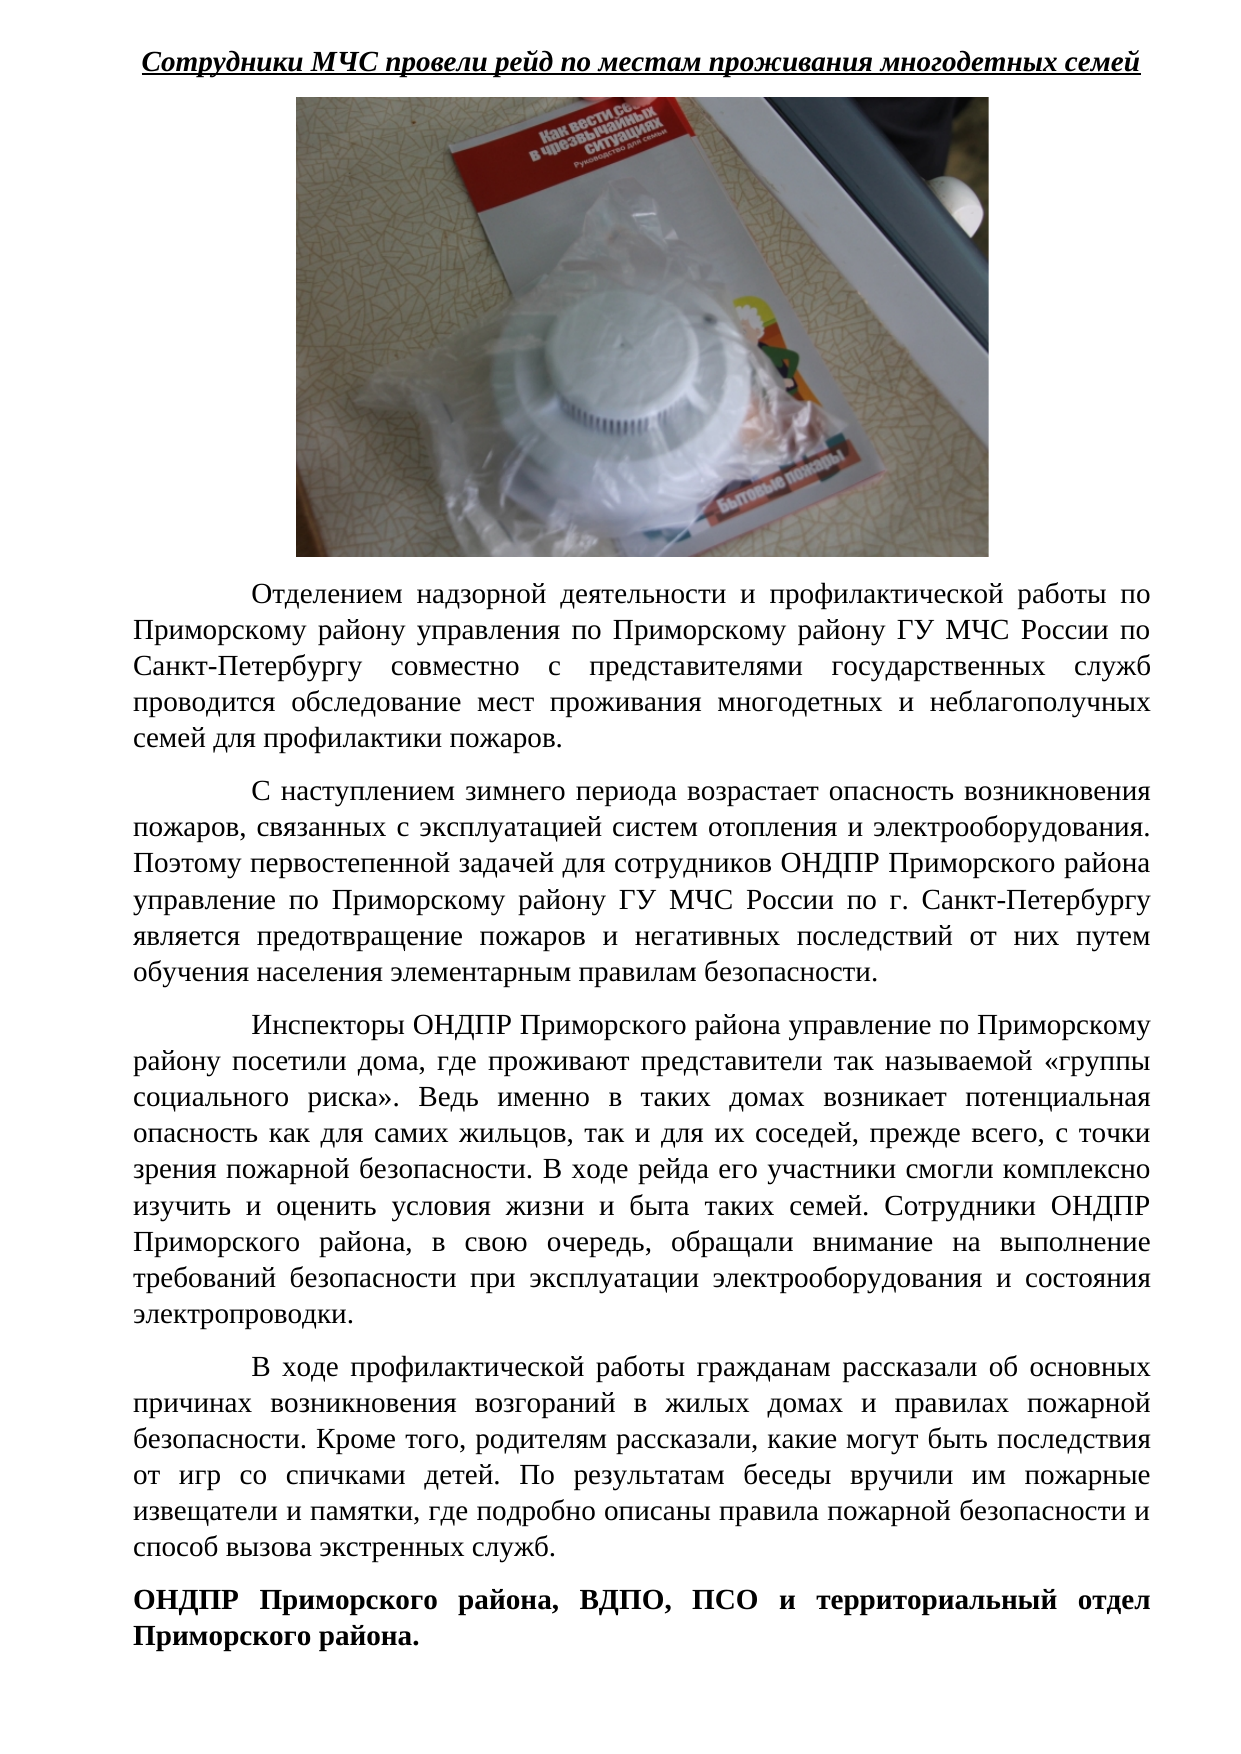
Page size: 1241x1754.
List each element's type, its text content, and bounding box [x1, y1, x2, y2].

text Сотрудники МЧС провели рейд по местам проживания многодетных семей [133, 44, 1152, 78]
text В ходе профилактической работы гражданам рассказали об основных причинах возникновения возгораний в жилых домах и правилах пожарной безопасности. Кроме того, родителям рассказали, какие могут быть последствия от игр со спичками детей. По результатам беседы вручили им пожарные извещатели и памятки, где подробно описаны правила пожарной безопасности и способ вызова экстренных служб. [133, 1349, 1152, 1563]
text Отделением надзорной деятельности и профилактической работы по Приморскому району управления по Приморскому району ГУ МЧС России по Санкт-Петербургу совместно с представителями государственных служб проводится обследование мест проживания многодетных и неблагополучных семей для профилактики пожаров. [133, 576, 1152, 754]
picture [296, 97, 989, 557]
text С наступлением зимнего периода возрастает опасность возникновения пожаров, связанных с эксплуатацией систем отопления и электрооборудования. Поэтому первостепенной задачей для сотрудников ОНДПР Приморского района управление по Приморскому району ГУ МЧС России по г. Санкт-Петербургу является предотвращение пожаров и негативных последствий от них путем обучения населения элементарным правилам безопасности. [133, 773, 1152, 988]
text Инспекторы ОНДПР Приморского района управление по Приморскому району посетили дома, где проживают представители так называемой «группы социального риска». Ведь именно в таких домах возникает потенциальная опасность как для самих жильцов, так и для их соседей, прежде всего, с точки зрения пожарной безопасности. В ходе рейда его участники смогли комплексно изучить и оценить условия жизни и быта таких семей. Сотрудники ОНДПР Приморского района, в свою очередь, обращали внимание на выполнение требований безопасности при эксплуатации электрооборудования и состояния электропроводки. [133, 1007, 1152, 1329]
text ОНДПР Приморского района, ВДПО, ПСО и территориальный отдел Приморского района. [133, 1582, 1152, 1652]
